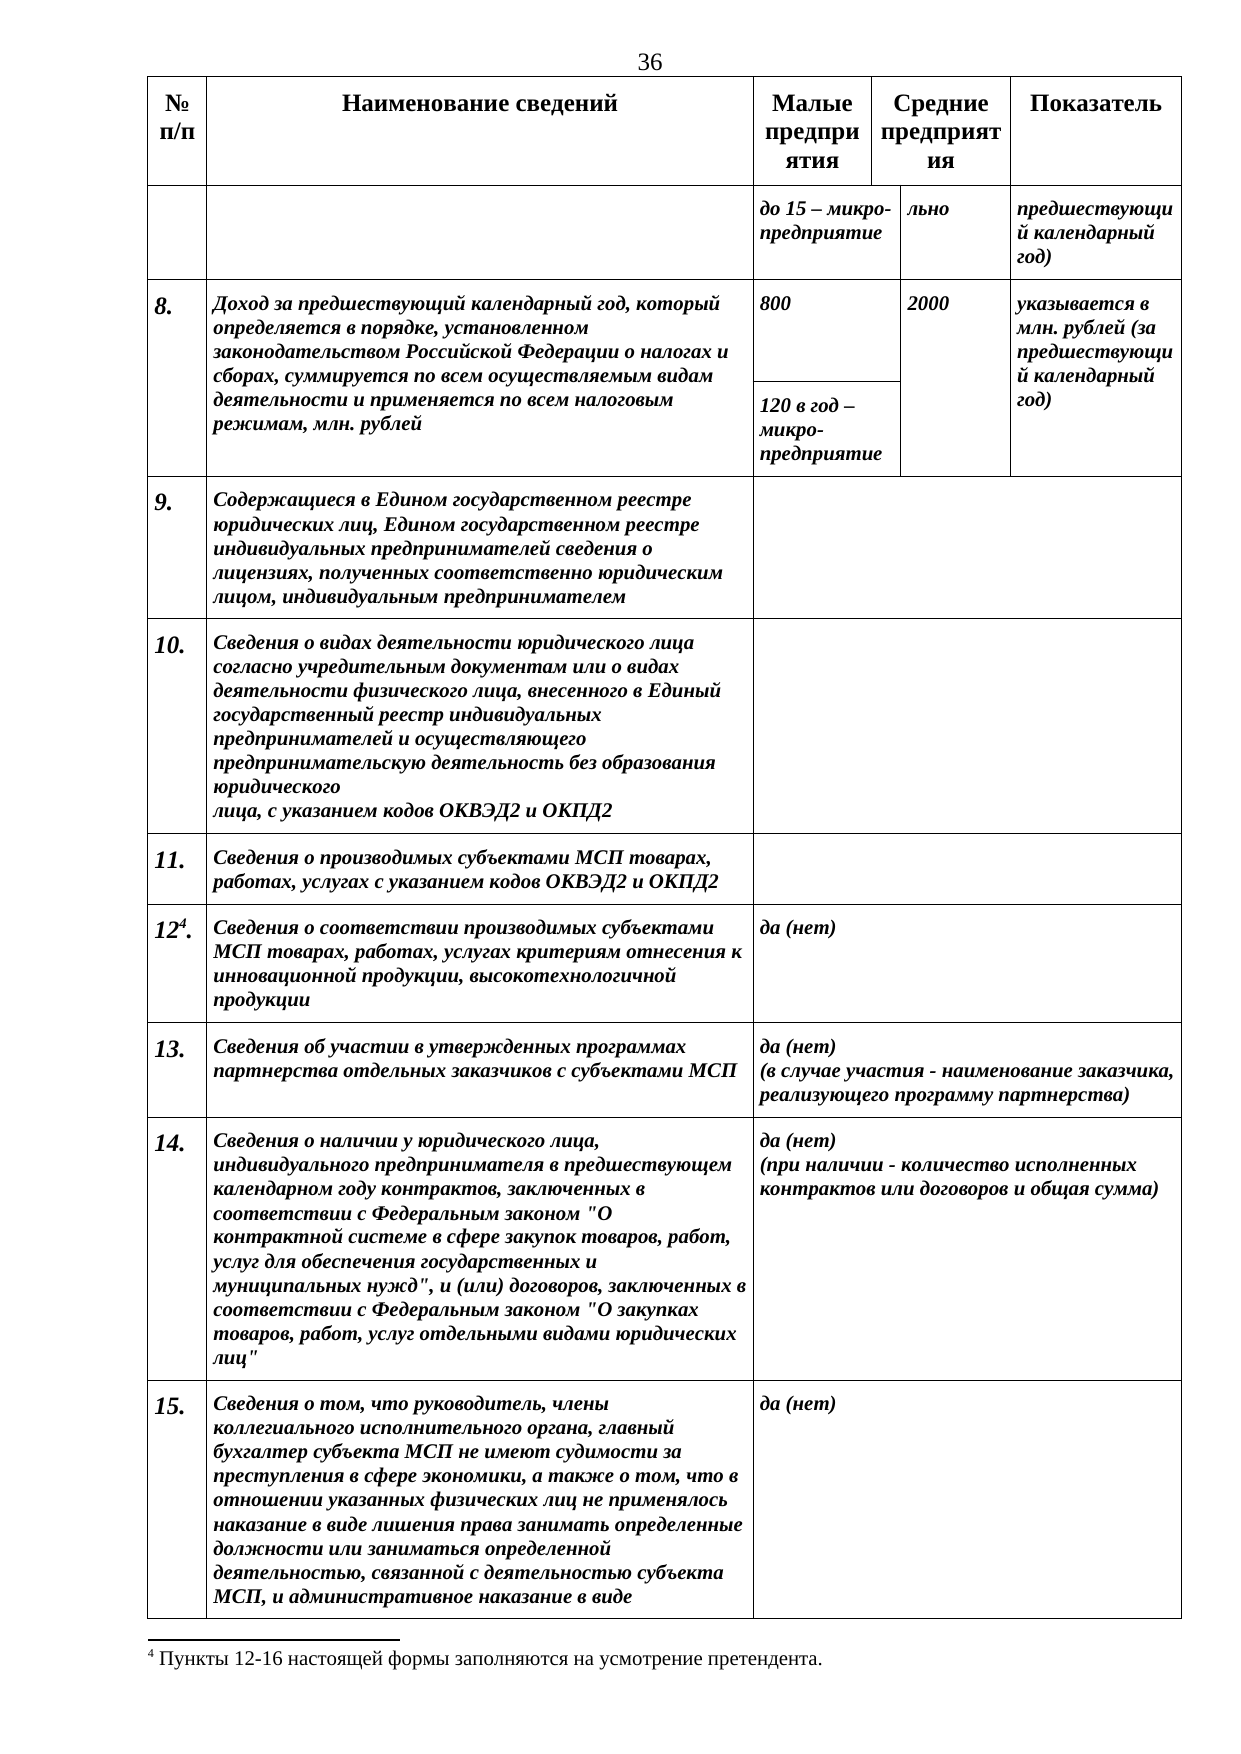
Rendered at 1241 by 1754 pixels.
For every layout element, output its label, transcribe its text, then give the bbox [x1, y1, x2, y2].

table_cell да (нет) (при наличии - количество исполненных контрактов или договоров и общая сумма) [754, 1118, 1181, 1379]
table_cell 12. [148, 905, 206, 1022]
table_header Показатель [1011, 77, 1181, 184]
table_cell 2000 [901, 280, 1010, 476]
table_cell 800 [754, 280, 900, 381]
table_cell указывается в млн. рублей (за предшествующий календарный год) [1011, 280, 1181, 476]
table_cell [1011, 186, 1181, 279]
table_cell 11. [148, 834, 206, 903]
table_cell да (нет) (в случае участия - наименование заказчика, реализующего программу партнерства) [754, 1023, 1181, 1117]
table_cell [207, 186, 753, 279]
table_cell да (нет) [754, 1381, 1181, 1618]
table_cell 120 в год – микро-предприятие [754, 382, 900, 476]
table_cell [754, 834, 1181, 903]
table_header Средние предприятия [872, 77, 1010, 184]
table_cell Доход за предшествующий календарный год, который определяется в порядке, установленном законодательством Российской Федерации о налогах и сборах, суммируется по всем осуществляемым видам деятельности и применяется по всем налоговым режимам, млн. рублей [207, 280, 753, 476]
table_cell [754, 619, 1181, 833]
table_cell [754, 477, 1181, 618]
table_cell Сведения об участии в утвержденных программах партнерства отдельных заказчиков с субъектами МСП [207, 1023, 753, 1117]
table_header Малые предприятия [754, 77, 871, 184]
table_cell Сведения о соответствии производимых субъектами МСП товарах, работах, услугах критериям отнесения к инновационной продукции, высокотехнологичной продукции [207, 905, 753, 1022]
table_cell да (нет) [754, 905, 1181, 1022]
table_cell 7. [148, 186, 206, 279]
table_cell 9. [148, 477, 206, 618]
table_cell 10. [148, 619, 206, 833]
table_cell Содержащиеся в Едином государственном реестре юридических лиц, Едином государственном реестре индивидуальных предпринимателей сведения о лицензиях, полученных соответственно юридическим лицом, индивидуальным предпринимателем [207, 477, 753, 618]
table_cell Сведения о наличии у юридического лица, индивидуального предпринимателя в предшествующем календарном году контрактов, заключенных в соответствии с Федеральным законом "О контрактной системе в сфере закупок товаров, работ, услуг для обеспечения государственных и муниципальных нужд", и (или) договоров, заключенных в соответствии с Федеральным законом "О закупках товаров, работ, услуг отдельными видами юридических лиц" [207, 1118, 753, 1379]
table_cell 14. [148, 1118, 206, 1379]
table_cell Сведения о видах деятельности юридического лица согласно учредительным документам или о видах деятельности физического лица, внесенного в Единый государственный реестр индивидуальных предпринимателей и осуществляющего предпринимательскую деятельность без образования юридического лица, с указанием кодов ОКВЭД2 и ОКПД2 [207, 619, 753, 833]
table_cell 15. [148, 1381, 206, 1618]
table_cell 8. [148, 280, 206, 476]
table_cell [207, 1381, 753, 1618]
table_header № п/п [148, 77, 206, 184]
table_cell от 101 до 250 включительно [901, 186, 1010, 279]
table_cell Сведения о производимых субъектами МСП товарах, работах, услугах с указанием кодов ОКВЭД2 и ОКПД2 [207, 834, 753, 903]
table_cell 13. [148, 1023, 206, 1117]
table_header Наименование сведений [207, 77, 753, 184]
table_cell до 15 – микро-предприятие [754, 186, 900, 279]
